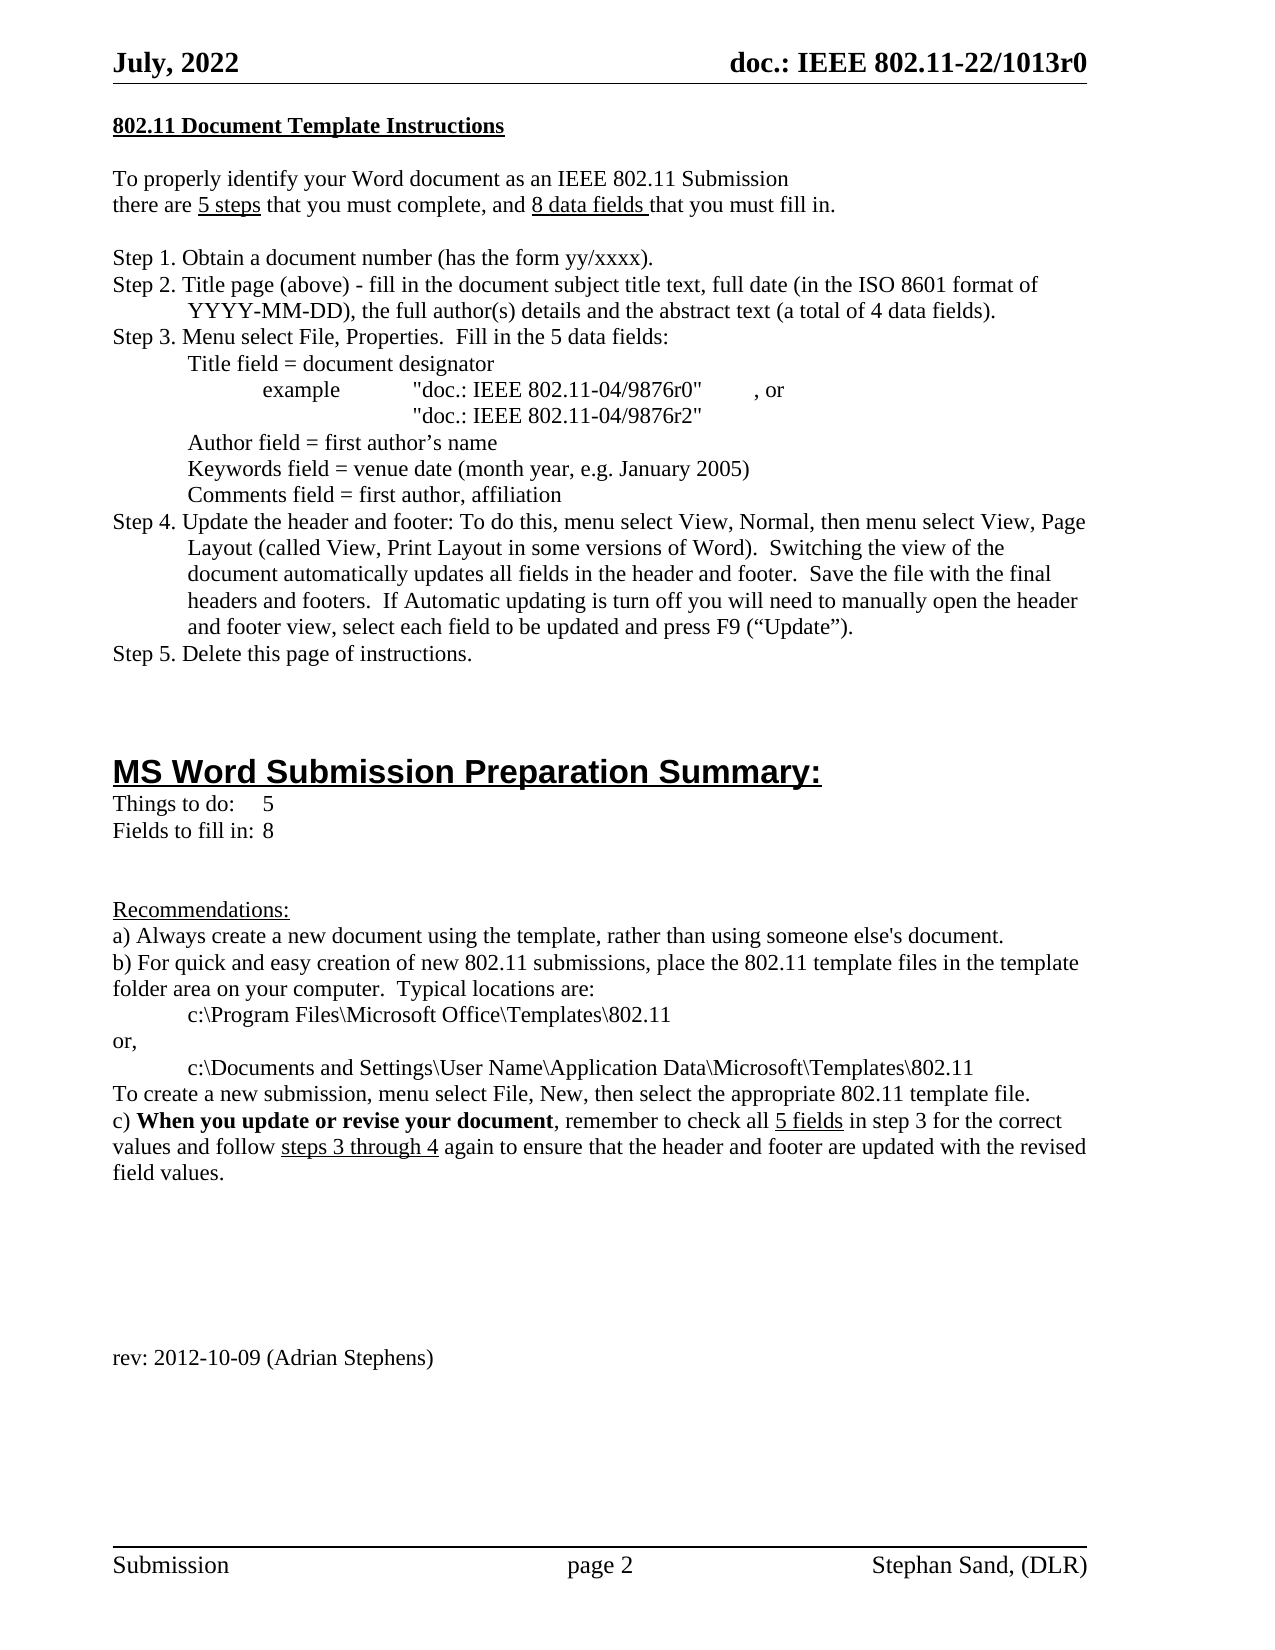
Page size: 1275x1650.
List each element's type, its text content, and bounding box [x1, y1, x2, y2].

text b) For quick and easy creation of new 802.11 submissions, place the 802.11 template files in the template folder area on your computer. Typical locations are: [112, 948, 1087, 1001]
subtitle MS Word Submission Preparation Summary: [112, 752, 1087, 790]
text Step 4. Update the header and footer: To do this, menu select View, , then menu select View, Page Layout (called View, Print Layout in some versions of Word). Switching the view of the document automatically updates all fields in the header and footer. Save the file with the final headers and footers. If Automatic updating is turn off you will need to manually open the header and footer view, select each field to be updated and press F9 (“Update”). [112, 508, 1087, 639]
text c:\Documents and Settings\User Name\Application Data\Microsoft\Templates\802.11 [112, 1054, 1087, 1080]
text "doc.: IEEE 802.11-04/9876r2" [112, 402, 1087, 429]
text Things to do: 5 [112, 790, 1087, 817]
text c:\Program Files\Microsoft Office\Templates\802.11 [112, 1001, 1087, 1028]
text To properly identify your Word document as an IEEE 802.11 Submission [112, 165, 1087, 192]
text To create a new submission, menu select File, New, then select the appropriate 802.11 template file. [112, 1080, 1087, 1107]
text rev: 2012-10-09 (Adrian Stephens) [112, 1344, 1087, 1370]
text a) Always create a new document using the template, rather than using someone else's document. [112, 922, 1087, 948]
text or, [112, 1028, 1087, 1054]
text Author field = first author’s name [112, 429, 1087, 455]
text example "doc.: IEEE 802.11-04/9876r0" , or [112, 376, 1087, 402]
text Recommendations: [112, 896, 1087, 922]
text there are 5 steps that you must complete, and 8 data fields that you must fill in. [112, 192, 1087, 218]
text 802.11 Document Template Instructions [112, 112, 1087, 139]
text Step 1. Obtain a document number (has the form yy/xxxx). [112, 244, 1087, 271]
text Step 5. Delete this page of instructions. [112, 639, 1087, 666]
text Step 3. Menu select File, Properties. Fill in the 5 data fields: [112, 323, 1087, 350]
text Step 2. Title page (above) - fill in the document subject title text, full date (in the ISO 8601 format of YYYY-MM-DD), the full author(s) details and the abstract text (a total of 4 data fields). [112, 271, 1087, 323]
text Title field = document designator [112, 350, 1087, 376]
text Comments field = first author, affiliation [112, 481, 1087, 508]
text Fields to fill in: 8 [112, 817, 1087, 843]
text Keywords field = venue date (month year, e.g. January 2005) [112, 455, 1087, 481]
text c) When you update or revise your document, remember to check all 5 fields in step 3 for the correct values and follow steps 3 through 4 again to ensure that the header and footer are updated with the revised field values. [112, 1107, 1087, 1186]
